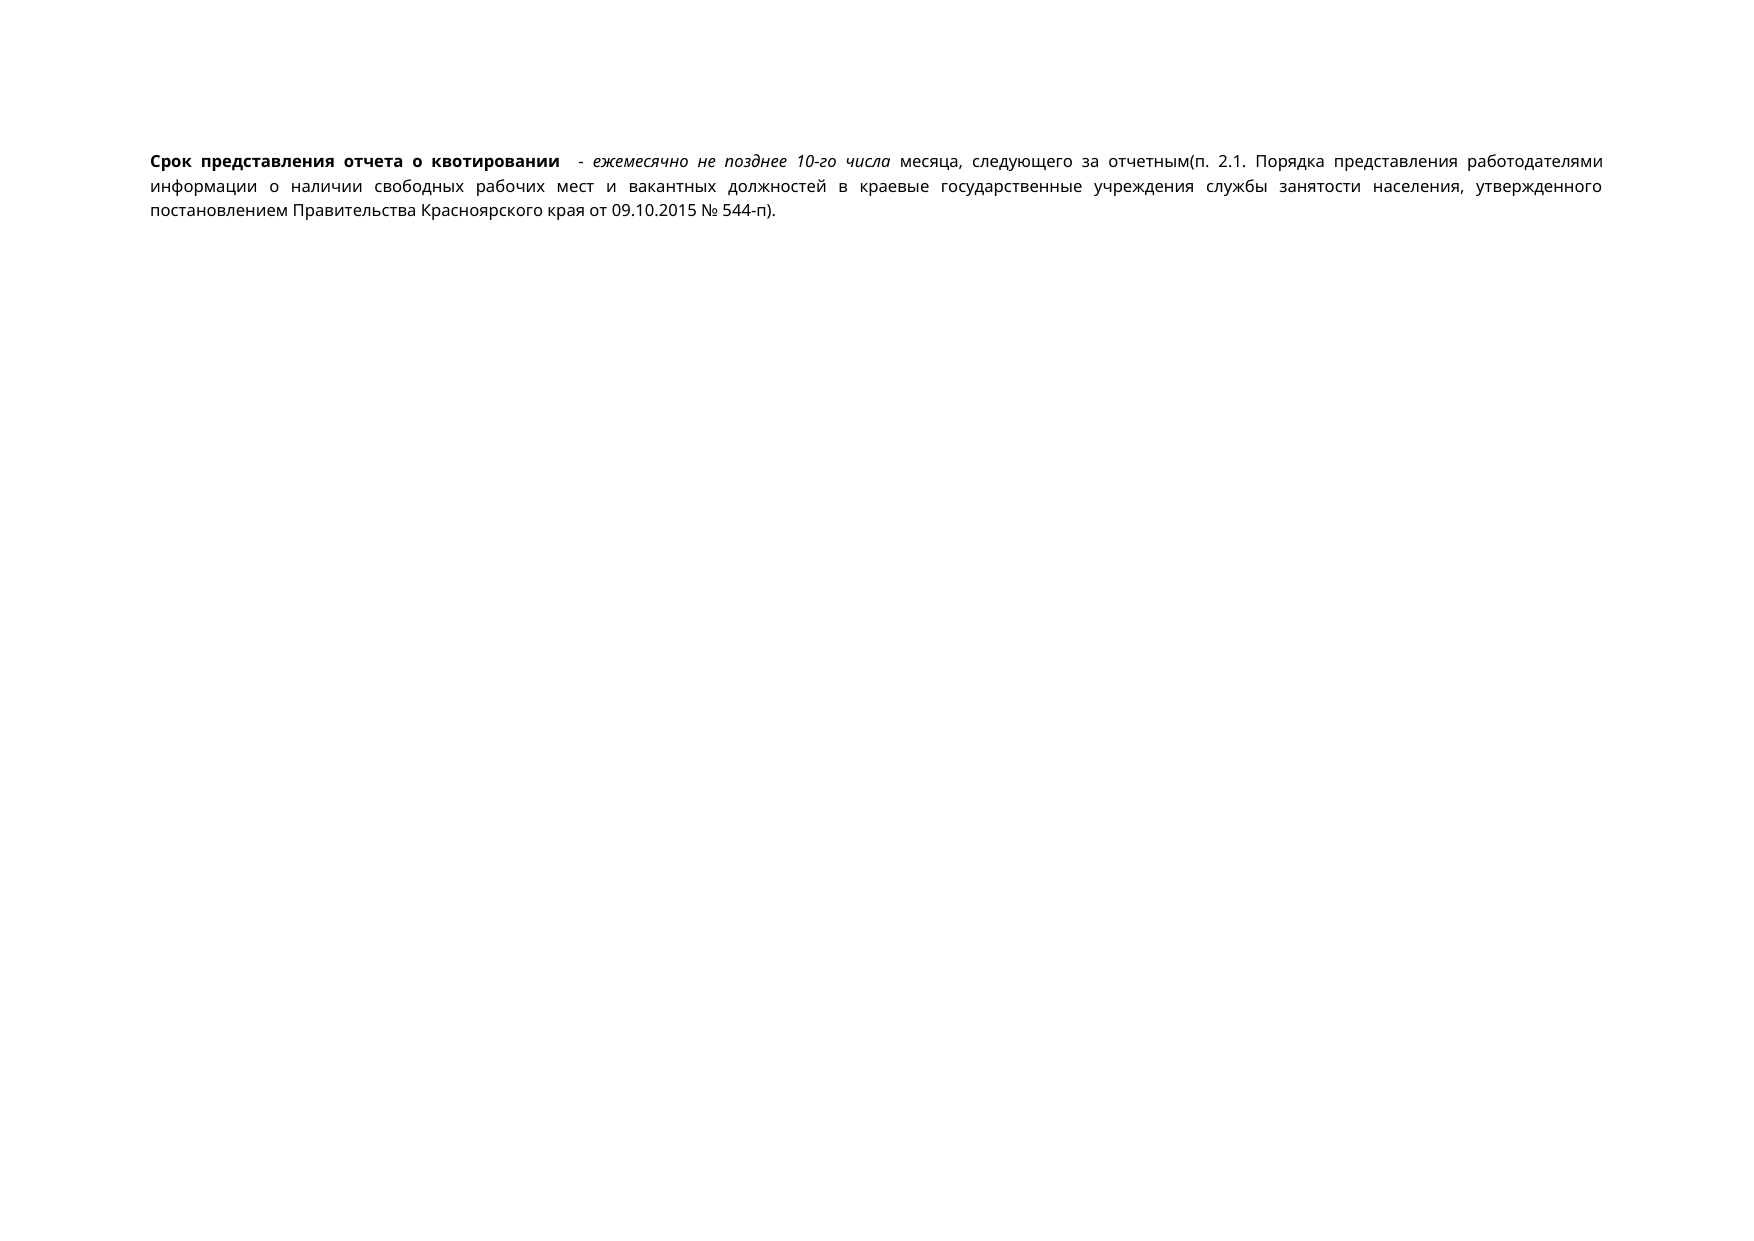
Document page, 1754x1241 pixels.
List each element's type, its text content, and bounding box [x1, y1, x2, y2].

text Срок представления отчета о квотировании - ежемесячно не позднее 10-го числа месяца, следующего за отчетным(п. 2.1. Порядка представления работодателями информации о наличии свободных рабочих мест и вакантных должностей в краевые государственные учреждения службы занятости населения, утвержденного постановлением Правительства Красноярского края от 09.10.2015 № 544-п). [150, 150, 1604, 222]
